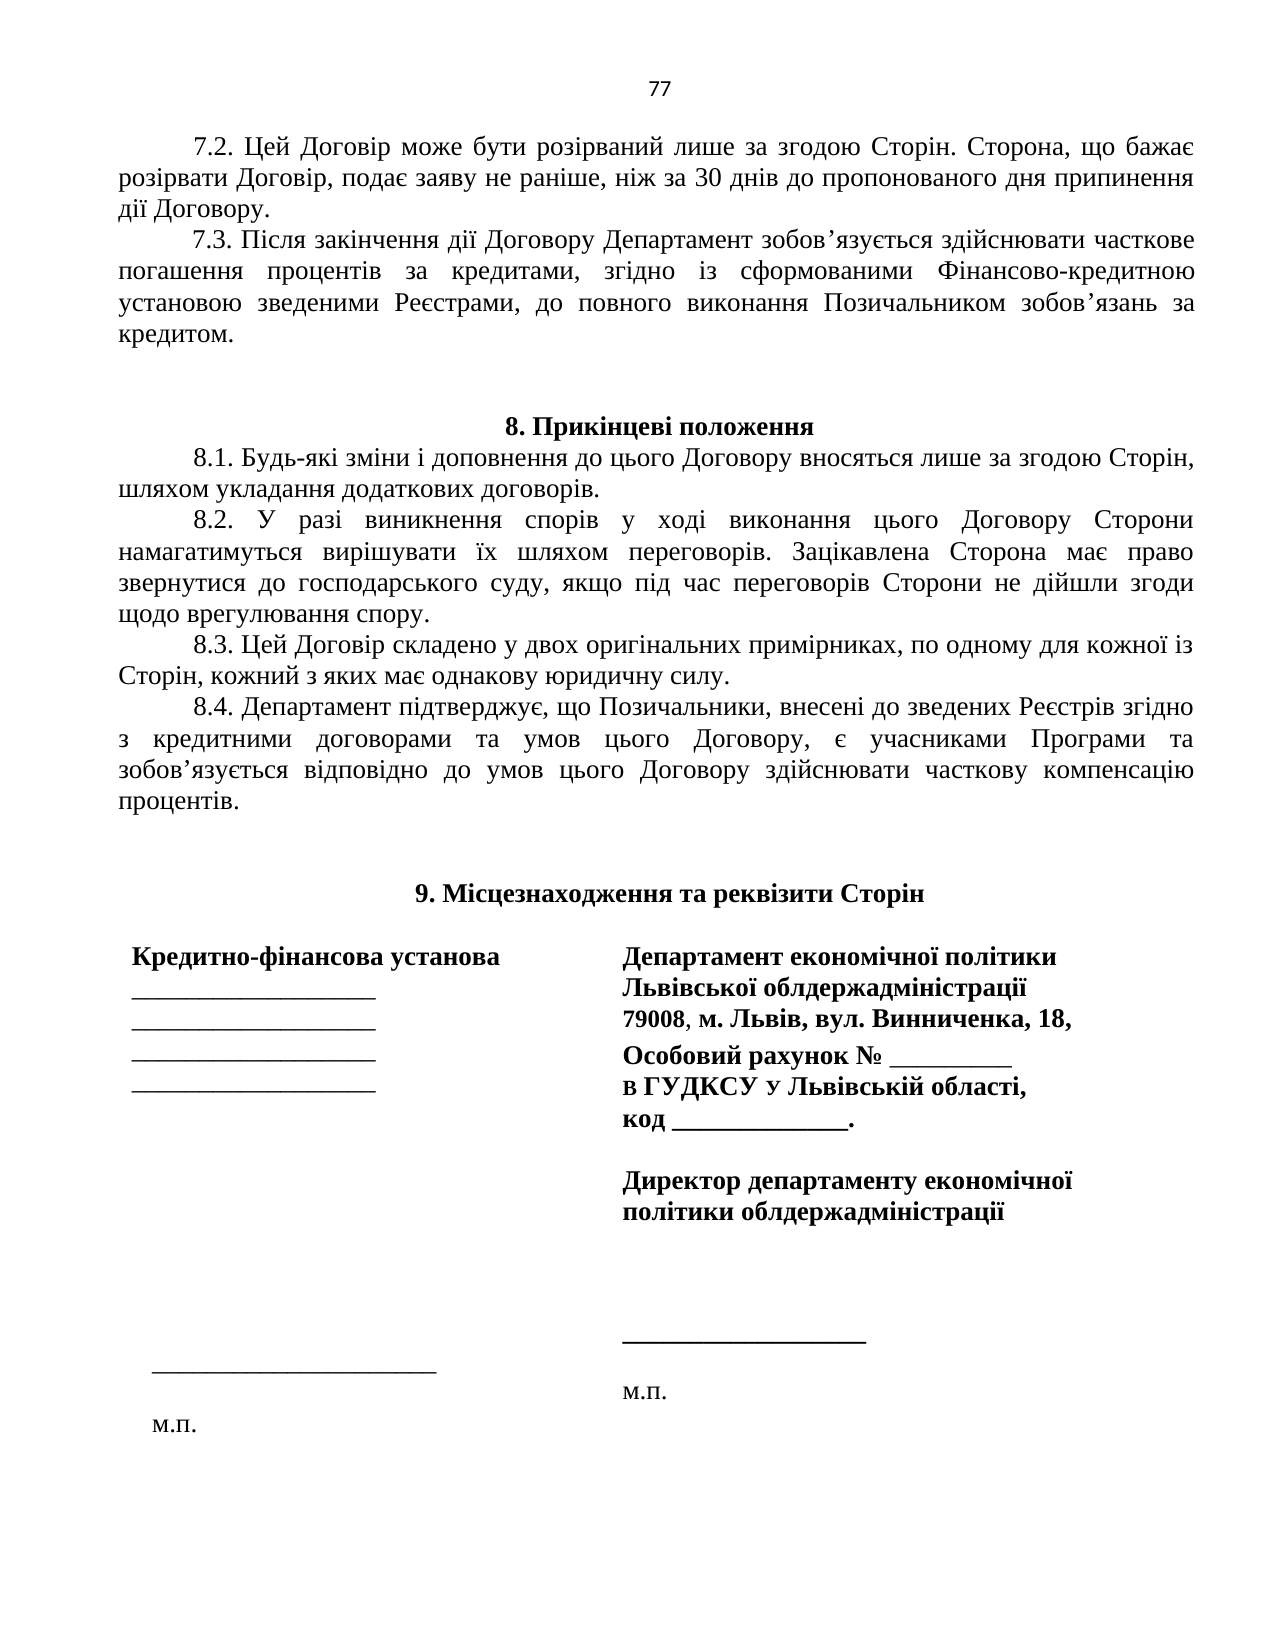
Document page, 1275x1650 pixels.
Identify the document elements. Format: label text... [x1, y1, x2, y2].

text 8.2. У разі виникнення спорів у ході виконання цього Договору Сторони намагатимуться вирішувати їх шляхом переговорів. Зацікавлена Сторона має право звернутися до господарського суду, якщо під час переговорів Сторони не дійшли згоди щодо врегулювання спору. [118, 504, 1195, 628]
text 8. Прикінцеві положення [118, 410, 1201, 441]
text 9. Місцезнаходження та реквізити Сторін [118, 877, 1222, 908]
text 8.1. Будь-які зміни і доповнення до цього Договору вносяться лише за згодою Сторін, шляхом укладання додаткових договорів. [118, 441, 1195, 504]
table_header Департамент економічної політики Львівської облдержадміністрації 79008, м. Львів, вул. Винниченка, 18, Особовий рахунок № _________ в ГУДКСУ у Львівській області, код _____________. Директор департаменту економічної політики облдержадміністрації __________________ м.п. [611, 940, 1133, 1438]
text 7.2. Цей Договір може бути розірваний лише за згодою Сторін. Сторона, що бажає розірвати Договір, подає заяву не раніше, ніж за 30 днів до пропонованого дня припинення дії Договору. [118, 130, 1195, 223]
table_header Кредитно-фінансова установа __________________ __________________ __________________ __________________ _____________________ м.п. [120, 940, 611, 1438]
text 8.3. Цей Договір складено у двох оригінальних примірниках, по одному для кожної із Сторін, кожний з яких має однакову юридичну силу. [118, 628, 1195, 691]
text 7.3. Після закінчення дії Договору Департамент зобов’язується здійснювати часткове погашення процентів за кредитами, згідно із сформованими Фінансово-кредитною установою зведеними Реєстрами, до повного виконання Позичальником зобов’язань за кредитом. [118, 223, 1195, 348]
text 8.4. Департамент підтверджує, що Позичальники, внесені до зведених Реєстрів згідно з кредитними договорами та умов цього Договору, є учасниками Програми та зобов’язується відповідно до умов цього Договору здійснювати часткову компенсацію процентів. [118, 691, 1195, 815]
